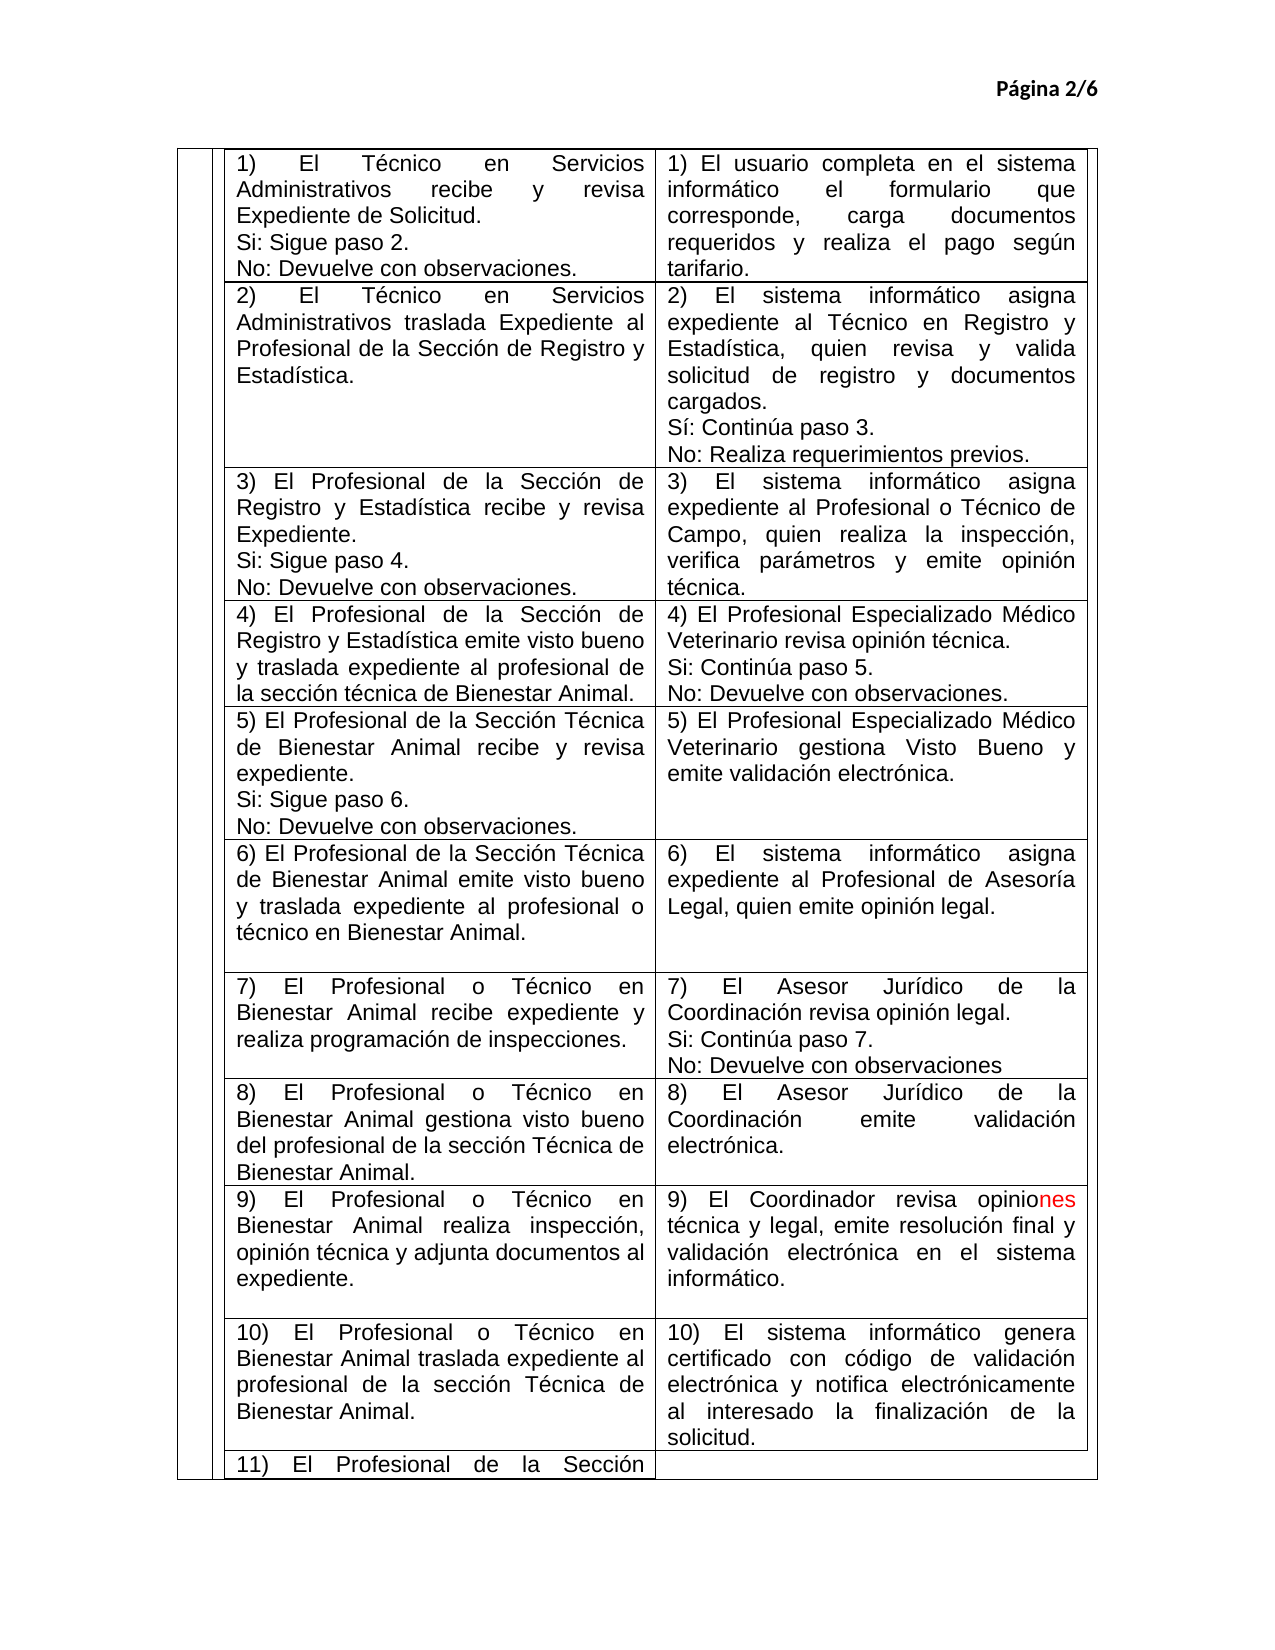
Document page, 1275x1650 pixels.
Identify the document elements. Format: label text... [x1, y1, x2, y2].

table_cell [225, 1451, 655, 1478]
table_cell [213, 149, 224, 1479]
table_cell 3 [178, 149, 212, 1479]
